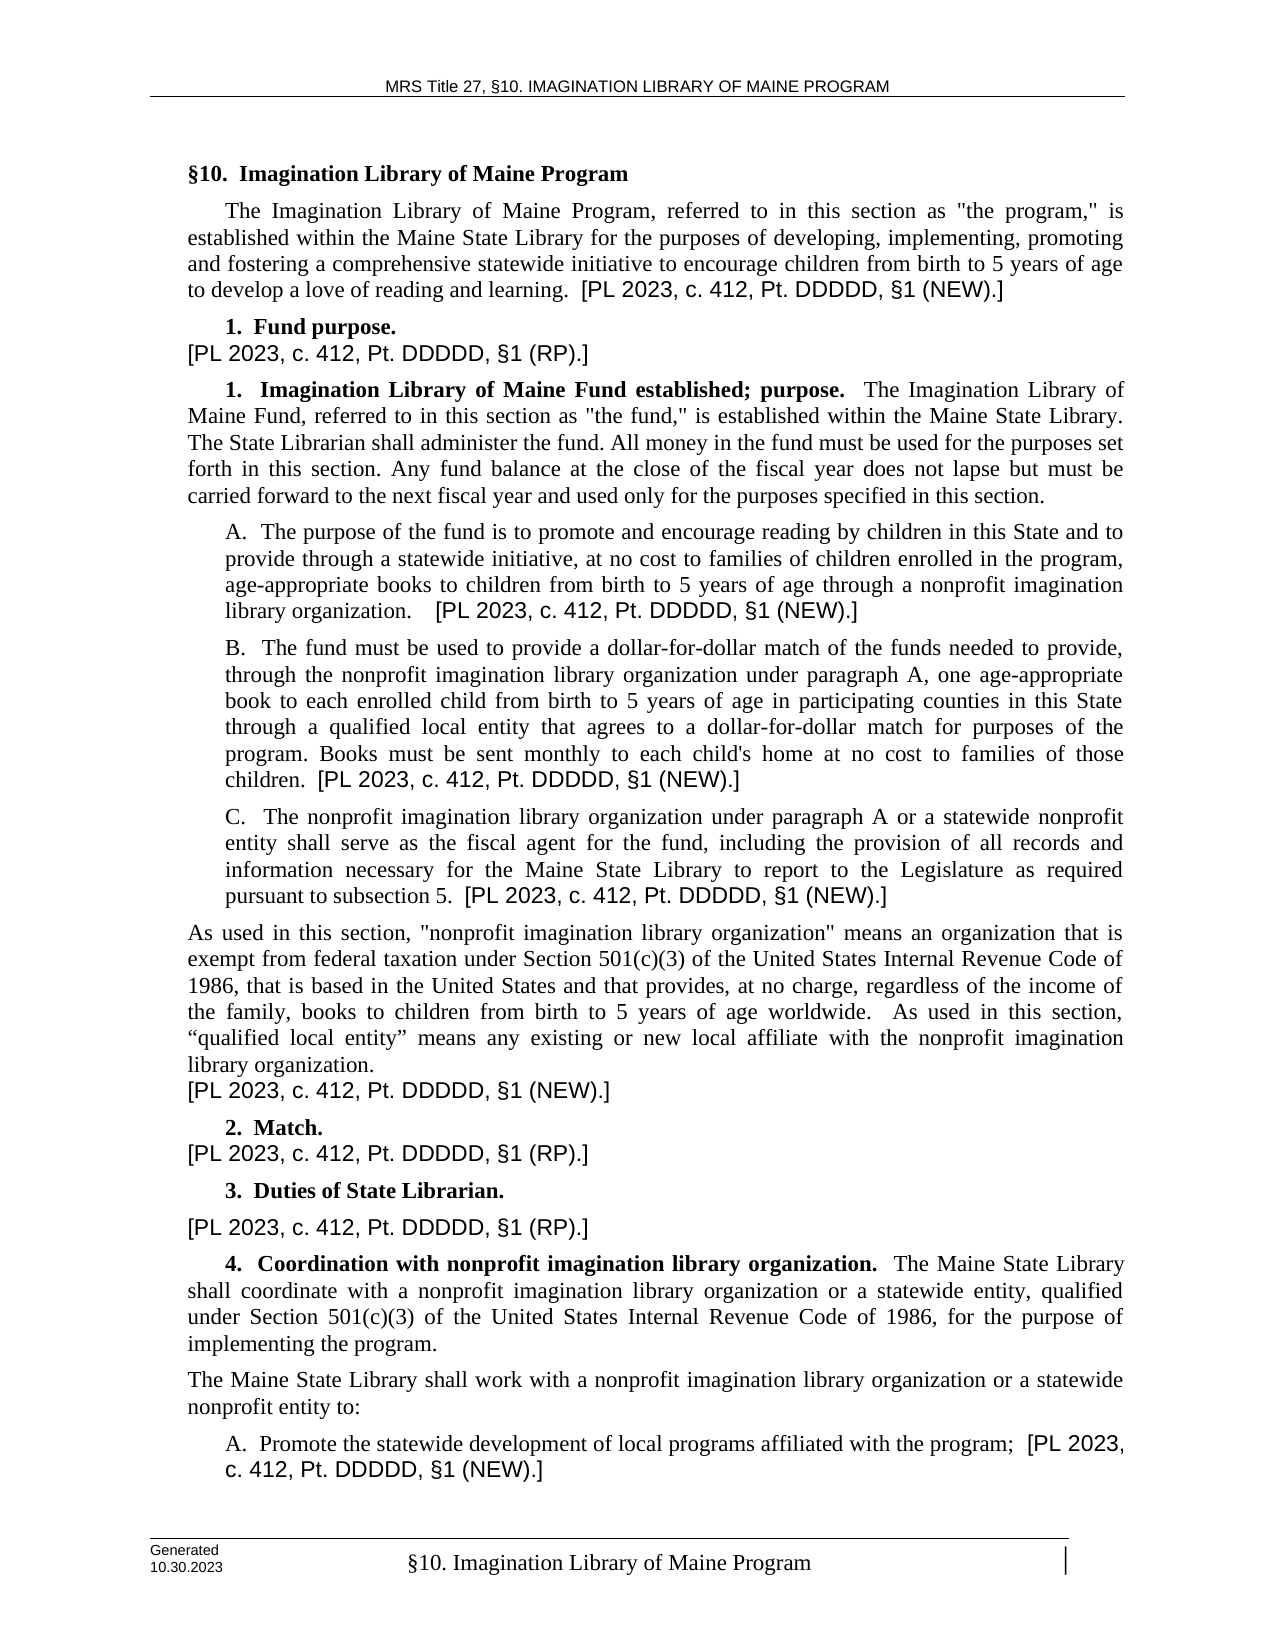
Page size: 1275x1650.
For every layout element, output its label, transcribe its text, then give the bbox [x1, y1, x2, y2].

text 2. Match. [187, 1114, 1125, 1140]
text As used in this section, "nonprofit imagination library organization" means an organization that is exempt from federal taxation under Section 501(c)(3) of the United States Internal Revenue Code of 1986, that is based in the United States and that provides, at no charge, regardless of the income of the family, books to children from birth to 5 years of age worldwide. As used in this section, “qualified local entity” means any existing or new local affiliate with the nonprofit imagination library organization. [187, 919, 1125, 1077]
text The Imagination Library of Maine Program, referred to in this section as "the program," is established within the Maine State Library for the purposes of developing, implementing, promoting and fostering a comprehensive statewide initiative to encourage children from birth to 5 years of age to develop a love of reading and learning. [PL 2023, c. 412, Pt. DDDDD, §1 (NEW).] [187, 197, 1125, 303]
text C. The nonprofit imagination library organization under paragraph A or a statewide nonprofit entity shall serve as the fiscal agent for the fund, including the provision of all records and information necessary for the Maine State Library to report to the Legislature as required pursuant to subsection 5. [PL 2023, c. 412, Pt. DDDDD, §1 (NEW).] [225, 803, 1125, 908]
text The Maine State Library shall work with a nonprofit imagination library organization or a statewide nonprofit entity to: [187, 1366, 1125, 1419]
text [PL 2023, c. 412, Pt. DDDDD, §1 (RP).] [187, 1140, 1125, 1167]
text [PL 2023, c. 412, Pt. DDDDD, §1 (RP).] [187, 1214, 1125, 1240]
text [PL 2023, c. 412, Pt. DDDDD, §1 (NEW).] [187, 1077, 1125, 1103]
text A. Promote the statewide development of local programs affiliated with the program; [PL 2023, c. 412, Pt. DDDDD, §1 (NEW).] [225, 1429, 1125, 1482]
text §10. Imagination Library of Maine Program [187, 160, 1125, 187]
text B. The fund must be used to provide a dollar-for-dollar match of the funds needed to provide, through the nonprofit imagination library organization under paragraph A, one age-appropriate book to each enrolled child from birth to 5 years of age in participating counties in this State through a qualified local entity that agrees to a dollar-for-dollar match for purposes of the program. Books must be sent monthly to each child's home at no cost to families of those children. [PL 2023, c. 412, Pt. DDDDD, §1 (NEW).] [225, 634, 1125, 793]
text 1. Fund purpose. [187, 313, 1125, 339]
text 3. Duties of State Librarian. [187, 1177, 1125, 1203]
text [PL 2023, c. 412, Pt. DDDDD, §1 (RP).] [187, 339, 1125, 366]
text 1. Imagination Library of Maine Fund established; purpose. The Imagination Library of Maine Fund, referred to in this section as "the fund," is established within the Maine State Library. The State Librarian shall administer the fund. All money in the fund must be used for the purposes set forth in this section. Any fund balance at the close of the fiscal year does not lapse but must be carried forward to the next fiscal year and used only for the purposes specified in this section. [187, 376, 1125, 508]
text 4. Coordination with nonprofit imagination library organization. The Maine State Library shall coordinate with a nonprofit imagination library organization or a statewide entity, qualified under Section 501(c)(3) of the United States Internal Revenue Code of 1986, for the purpose of implementing the program. [187, 1251, 1125, 1356]
text A. The purpose of the fund is to promote and encourage reading by children in this State and to provide through a statewide initiative, at no cost to families of children enrolled in the program, age-appropriate books to children from birth to 5 years of age through a nonprofit imagination library organization. [PL 2023, c. 412, Pt. DDDDD, §1 (NEW).] [225, 518, 1125, 624]
